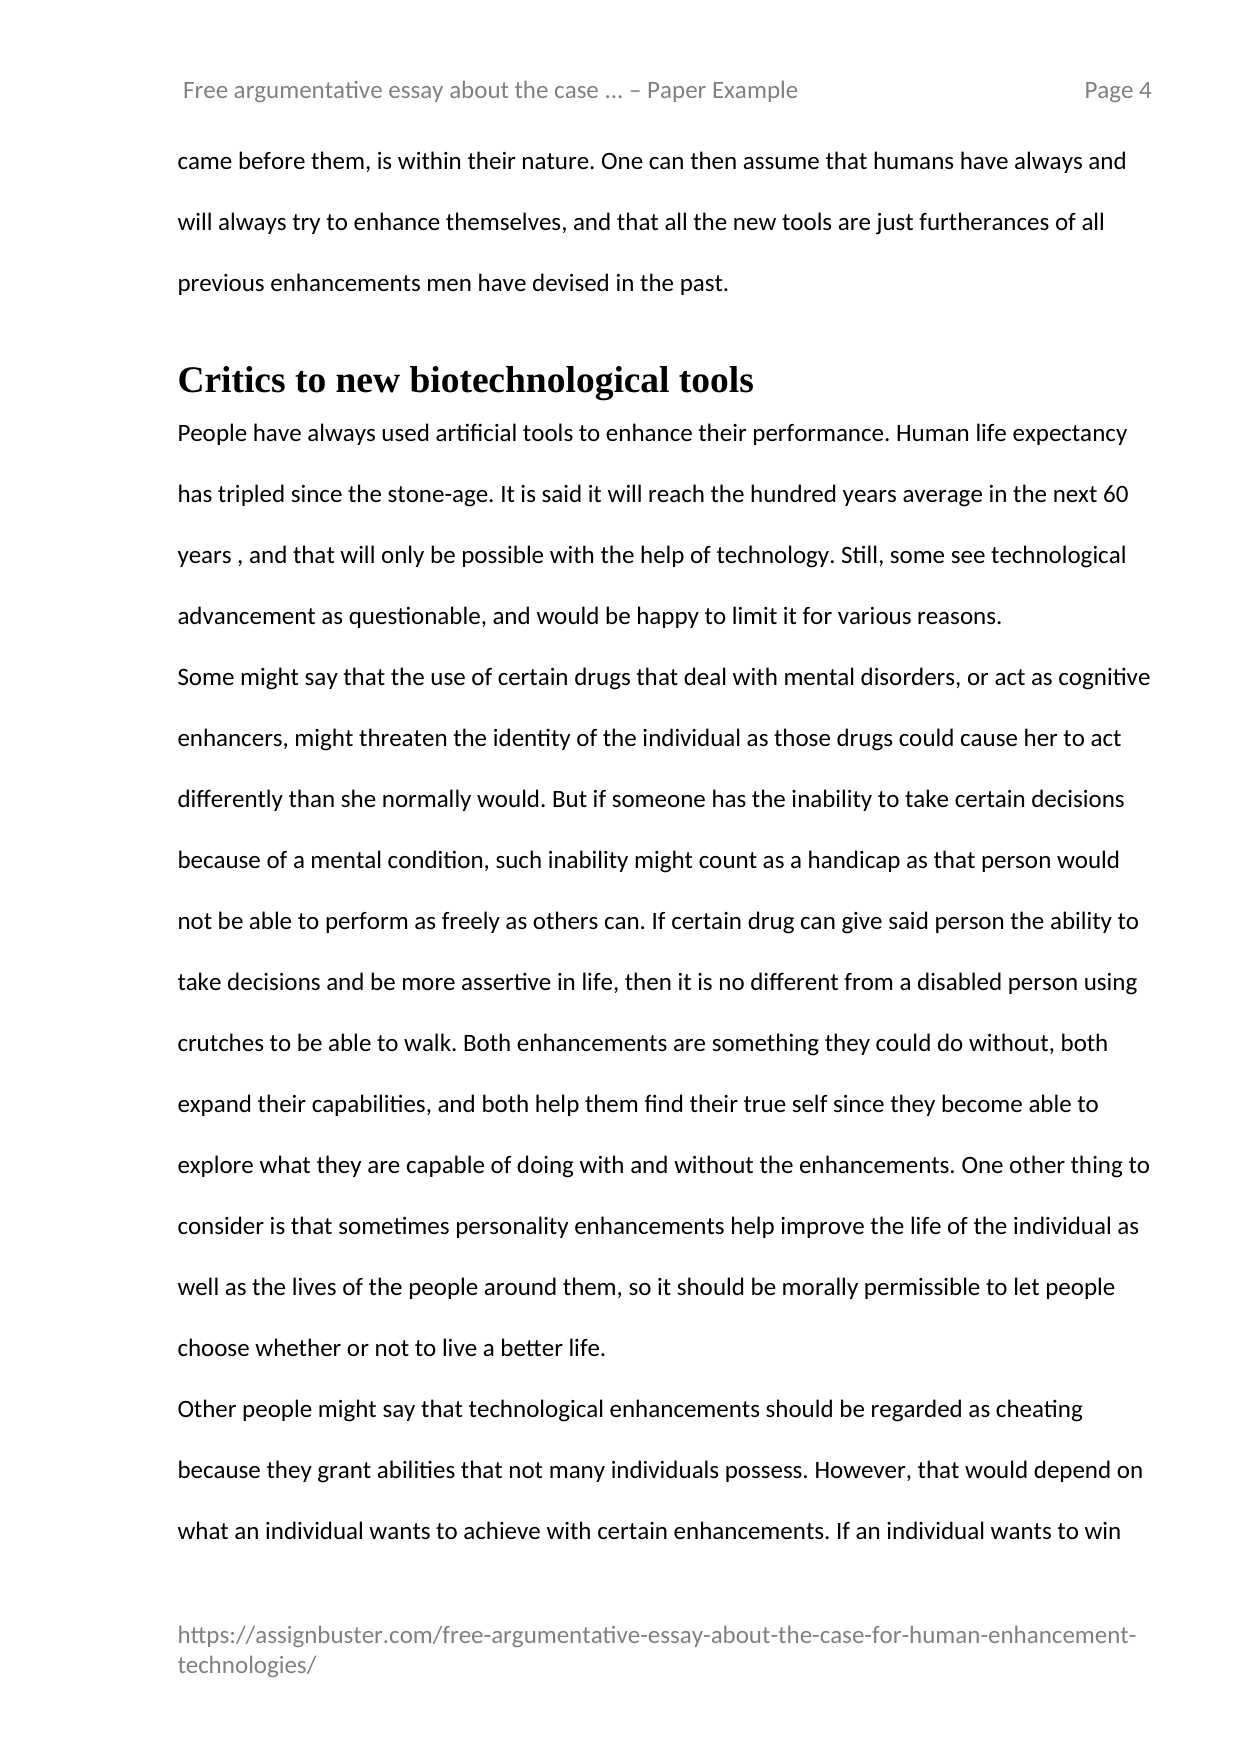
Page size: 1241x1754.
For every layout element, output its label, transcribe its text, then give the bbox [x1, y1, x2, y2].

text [177, 145, 1152, 298]
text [177, 417, 1152, 1546]
subtitle Critics to new biotechnological tools [177, 358, 1152, 401]
